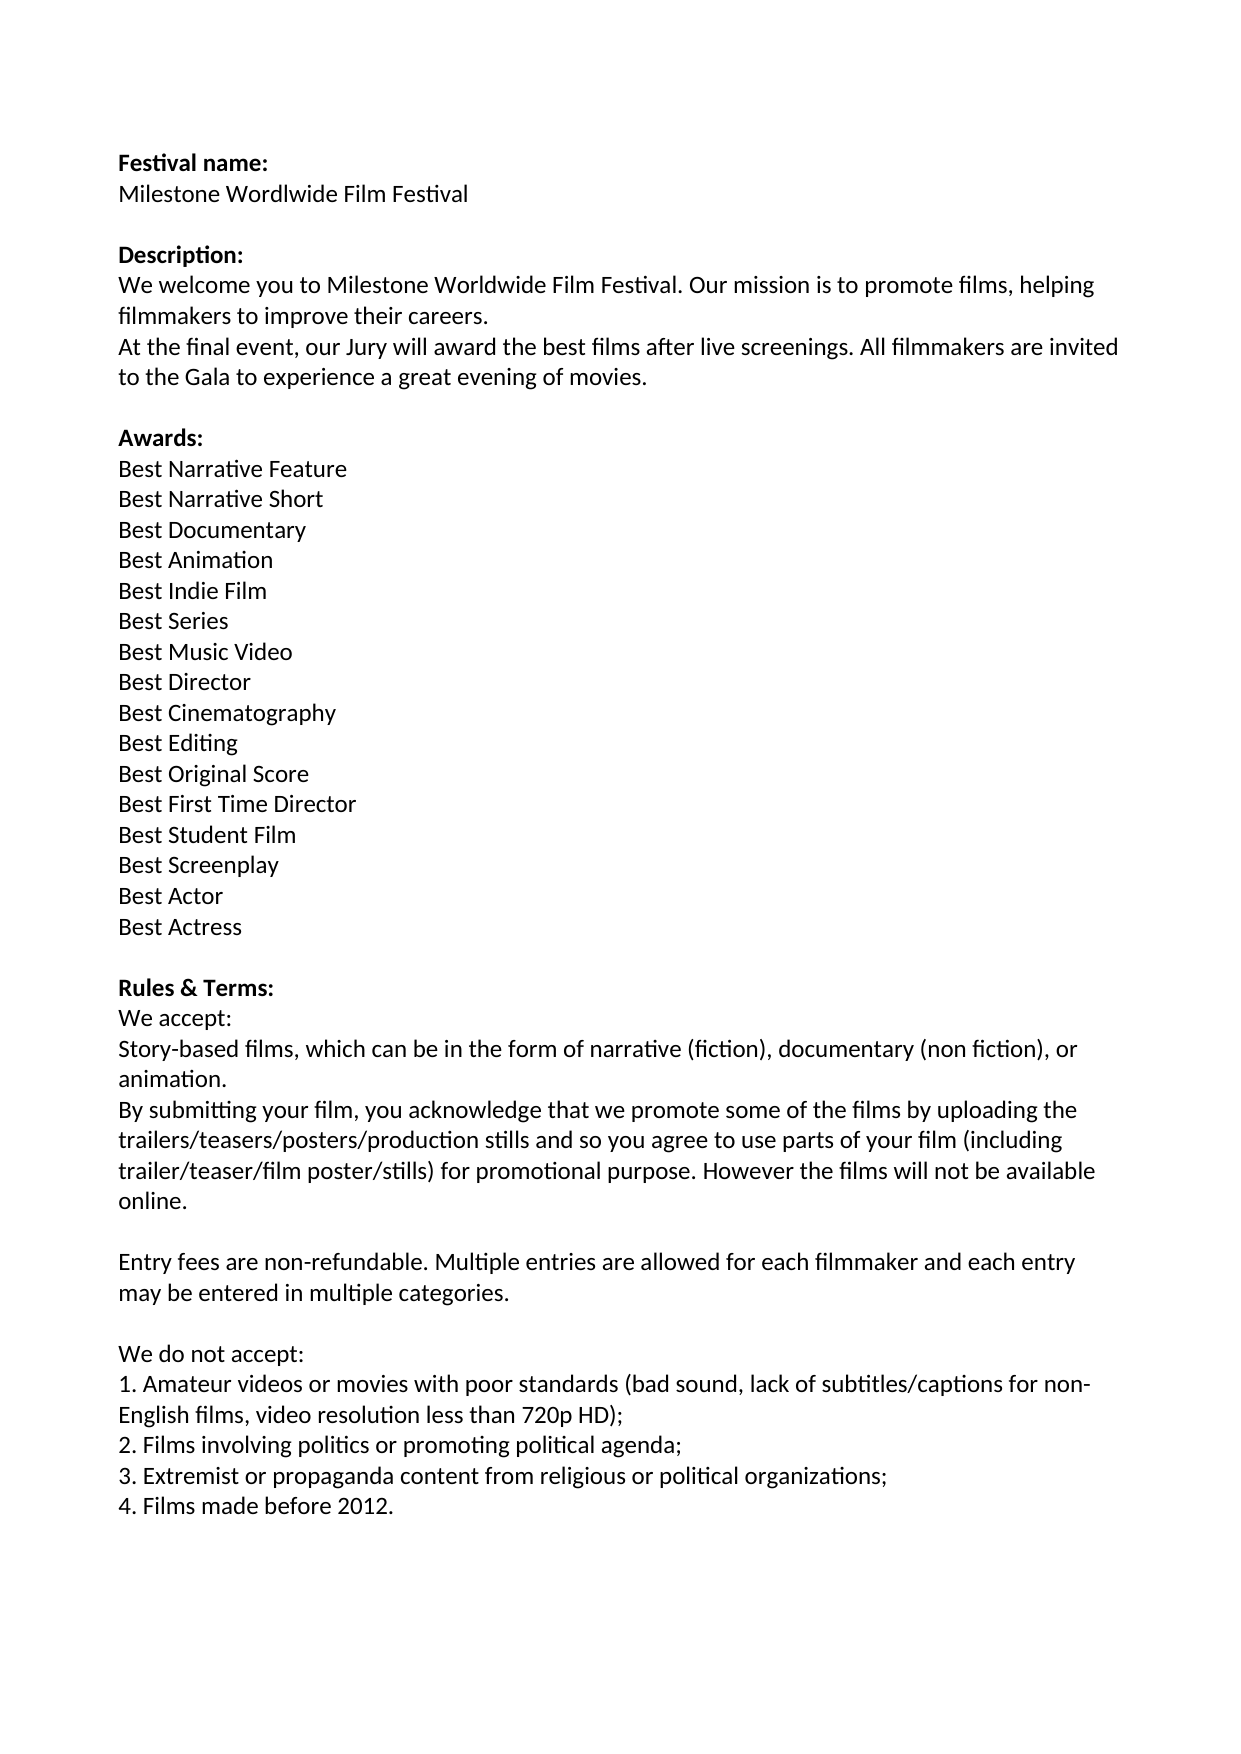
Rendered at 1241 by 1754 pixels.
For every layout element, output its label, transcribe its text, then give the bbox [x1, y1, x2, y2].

text Best Narrative Short [118, 483, 1122, 514]
text 4. Films made before 2012. [118, 1491, 1122, 1521]
text Best Editing [118, 727, 1122, 758]
text 2. Films involving politics or promoting political agenda; [118, 1429, 1122, 1460]
text Festival name: [118, 148, 1122, 178]
text At the final event, our Jury will award the best films after live screenings. All filmmakers are invited to the Gala to experience a great evening of movies. [118, 331, 1122, 392]
text Entry fees are non-refundable. Multiple entries are allowed for each filmmaker and each entry may be entered in multiple categories. [118, 1246, 1122, 1307]
text Best Series [118, 605, 1122, 636]
text Best Music Video [118, 636, 1122, 666]
text Milestone Wordlwide Film Festival [118, 178, 1122, 209]
text Description: [118, 239, 1122, 270]
text Best Screenplay [118, 849, 1122, 880]
text We do not accept: [118, 1338, 1122, 1368]
text Rules & Terms: [118, 972, 1122, 1002]
text Best Animation [118, 544, 1122, 575]
text Awards: [118, 422, 1122, 453]
text Best Cinematography [118, 697, 1122, 727]
text 1. Amateur videos or movies with poor standards (bad sound, lack of subtitles/captions for non-English films, video resolution less than 720p HD); [118, 1368, 1122, 1429]
text Best Actor [118, 880, 1122, 911]
text 3. Extremist or propaganda content from religious or political organizations; [118, 1460, 1122, 1491]
text Best Director [118, 666, 1122, 697]
text Best Student Film [118, 819, 1122, 849]
text Best Narrative Feature [118, 453, 1122, 483]
text We accept: [118, 1002, 1122, 1033]
text Best Indie Film [118, 575, 1122, 605]
text Best Documentary [118, 514, 1122, 544]
text Story-based films, which can be in the form of narrative (fiction), documentary (non fiction), or animation. [118, 1033, 1122, 1094]
text By submitting your film, you acknowledge that we promote some of the films by uploading the trailers/teasers/posters/production stills and so you agree to use parts of your film (including trailer/teaser/film poster/stills) for promotional purpose. However the films will not be available online. [118, 1094, 1122, 1216]
text Best First Time Director [118, 788, 1122, 819]
text Best Original Score [118, 758, 1122, 788]
text We welcome you to Milestone Worldwide Film Festival. Our mission is to promote films, helping filmmakers to improve their careers. [118, 270, 1122, 331]
text Best Actress [118, 911, 1122, 941]
